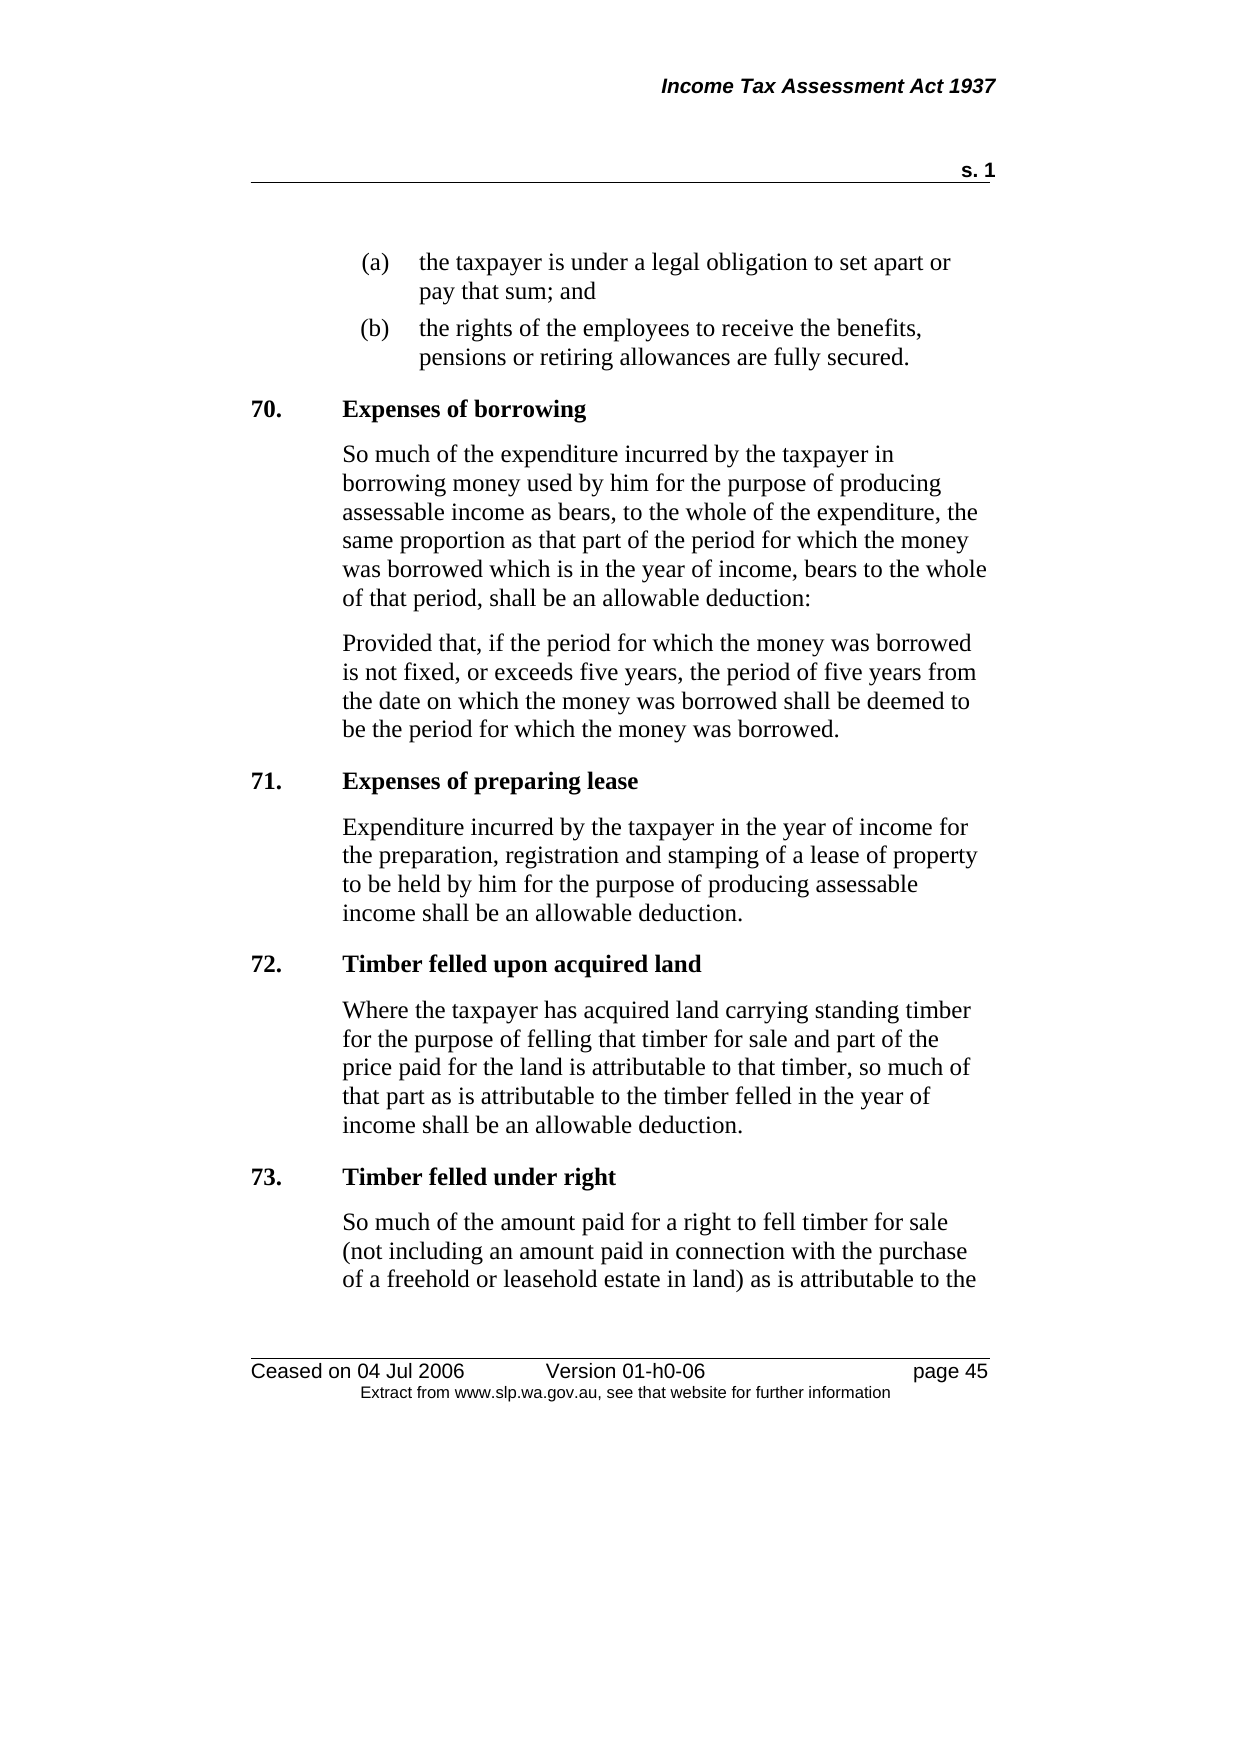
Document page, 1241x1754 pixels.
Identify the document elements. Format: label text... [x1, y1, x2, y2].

text (b) the rights of the employees to receive the benefits, pensions or retiring allowances are fully secured. [251, 313, 990, 371]
text Where the taxpayer has acquired land carrying standing timber for the purpose of felling that timber for sale and part of the price paid for the land is attributable to that timber, so much of that part as is attributable to the timber felled in the year of income shall be an allowable deduction. [251, 995, 990, 1139]
subtitle 73. Timber felled under right [251, 1162, 990, 1190]
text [251, 1207, 990, 1293]
subtitle 72. Timber felled upon acquired land [251, 949, 990, 978]
text So much of the expenditure incurred by the taxpayer in borrowing money used by him for the purpose of producing assessable income as bears, to the whole of the expenditure, the same proportion as that part of the period for which the money was borrowed which is in the year of income, bears to the whole of that period, shall be an allowable deduction: [251, 439, 990, 612]
text (a) the taxpayer is under a legal obligation to set apart or pay that sum; and [251, 247, 990, 305]
text Provided that, if the period for which the money was borrowed is not fixed, or exceeds five years, the period of five years from the date on which the money was borrowed shall be deemed to be the period for which the money was borrowed. [251, 628, 990, 743]
subtitle 71. Expenses of preparing lease [251, 766, 990, 795]
text Expenditure incurred by the taxpayer in the year of income for the preparation, registration and stamping of a lease of property to be held by him for the purpose of producing assessable income shall be an allowable deduction. [251, 812, 990, 927]
subtitle 70. Expenses of borrowing [251, 394, 990, 422]
